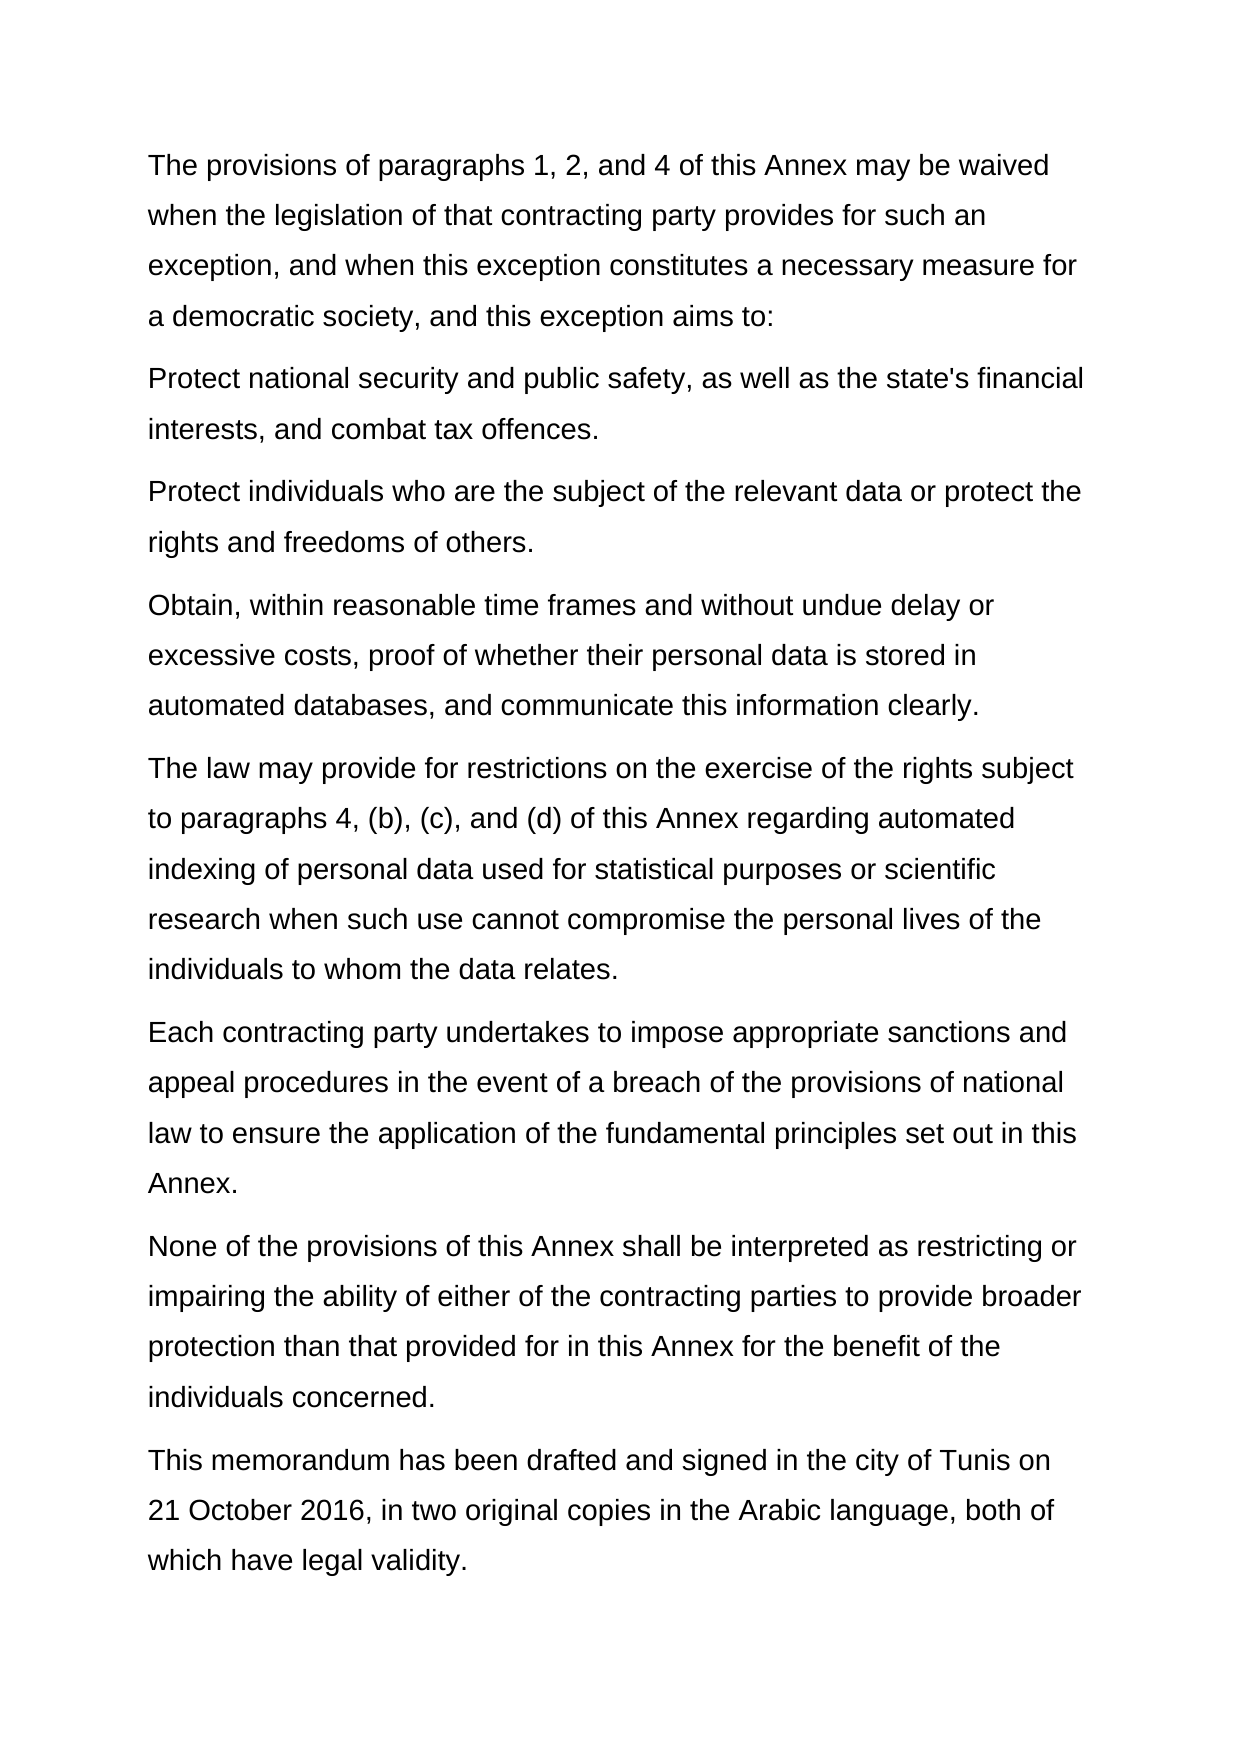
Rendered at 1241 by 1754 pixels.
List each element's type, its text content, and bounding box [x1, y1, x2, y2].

text This memorandum has been drafted and signed in the city of Tunis on 21 October 2016, in two original copies in the Arabic language, both of which have legal validity. [148, 1443, 1093, 1577]
text Protect individuals who are the subject of the relevant data or protect the rights and freedoms of others. [148, 474, 1093, 558]
text Protect national security and public safety, as well as the state's financial interests, and combat tax offences. [148, 361, 1093, 445]
text Obtain, within reasonable time frames and without undue delay or excessive costs, proof of whether their personal data is stored in automated databases, and communicate this information clearly. [148, 588, 1093, 722]
text Each contracting party undertakes to impose appropriate sanctions and appeal procedures in the event of a breach of the provisions of national law to ensure the application of the fundamental principles set out in this Annex. [148, 1015, 1093, 1199]
text The provisions of paragraphs 1, 2, and 4 of this Annex may be waived when the legislation of that contracting party provides for such an exception, and when this exception constitutes a necessary measure for a democratic society, and this exception aims to: [148, 148, 1093, 332]
text The law may provide for restrictions on the exercise of the rights subject to paragraphs 4, (b), (c), and (d) of this Annex regarding automated indexing of personal data used for statistical purposes or scientific research when such use cannot compromise the personal lives of the individuals to whom the data relates. [148, 751, 1093, 986]
text None of the provisions of this Annex shall be interpreted as restricting or impairing the ability of either of the contracting parties to provide broader protection than that provided for in this Annex for the benefit of the individuals concerned. [148, 1229, 1093, 1413]
